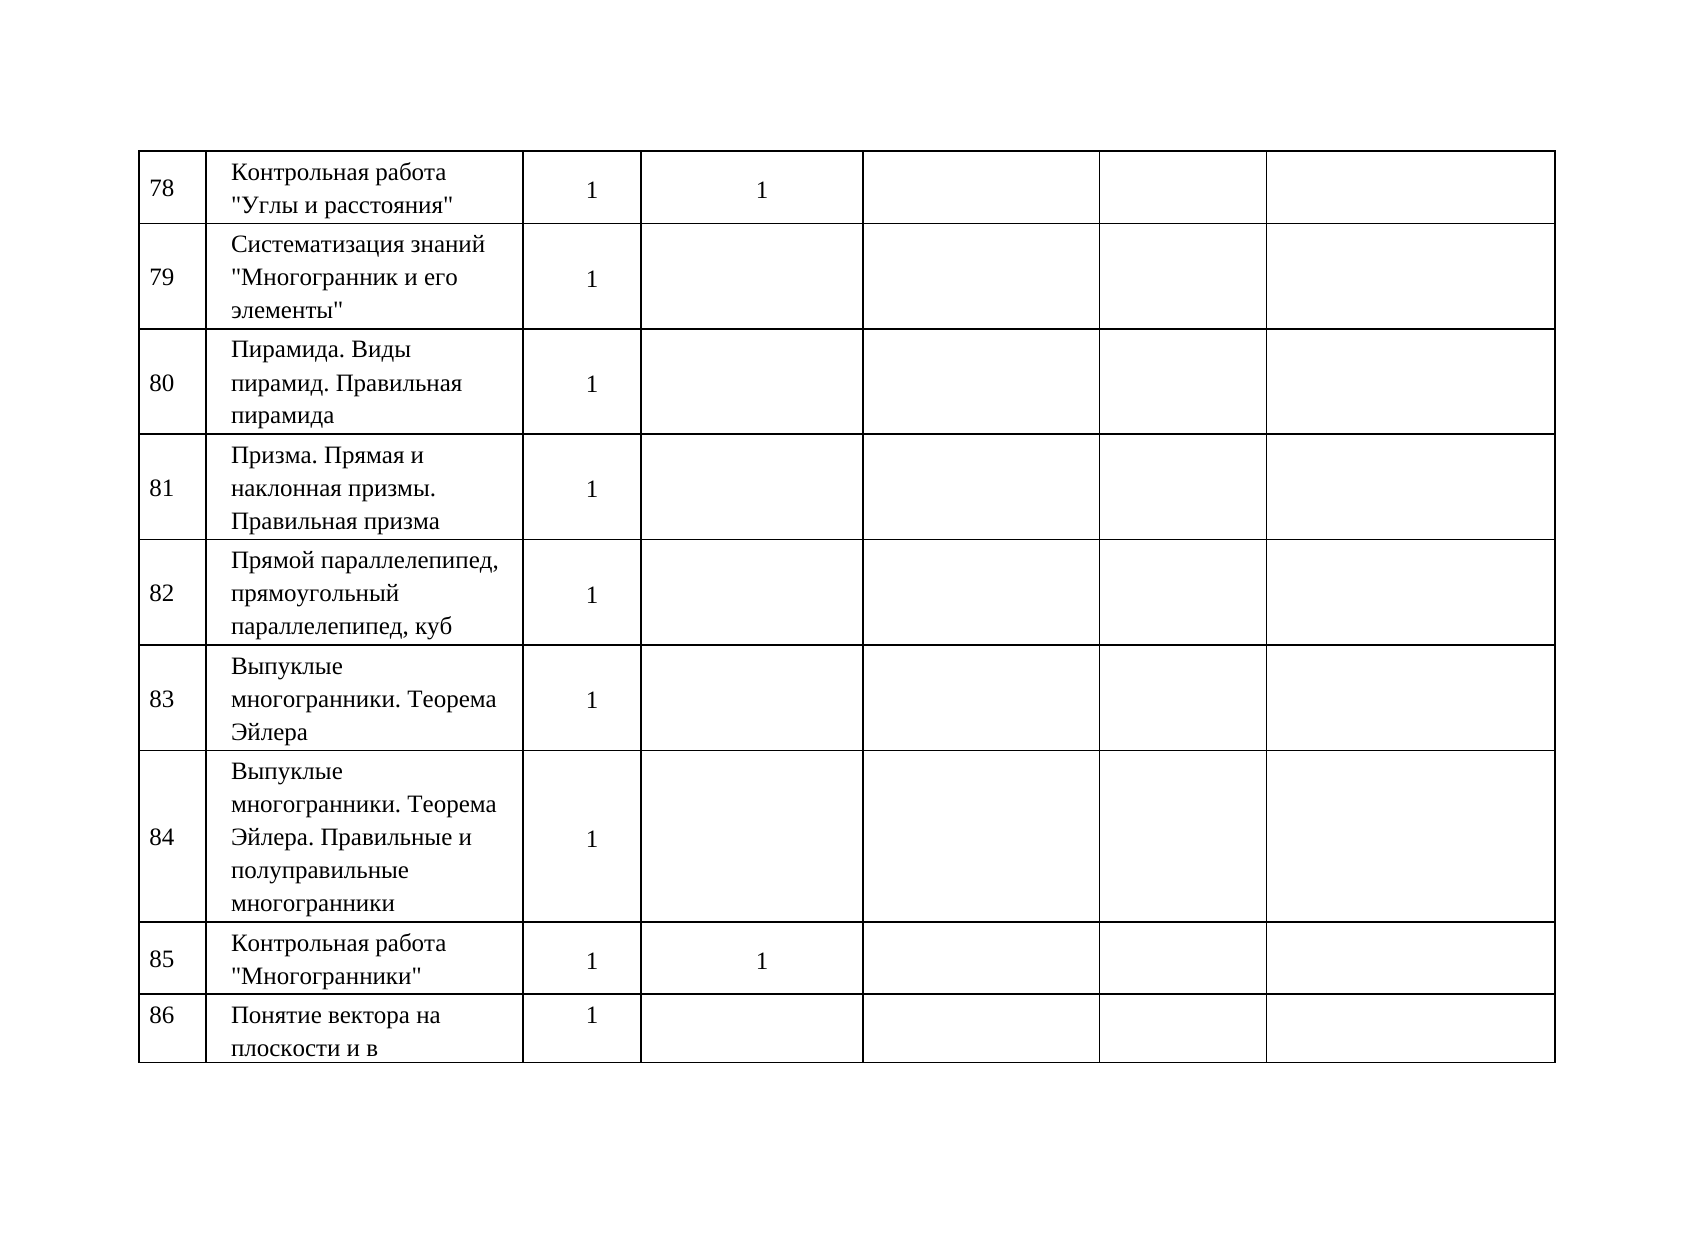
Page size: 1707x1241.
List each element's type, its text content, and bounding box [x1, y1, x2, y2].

table_cell Выпуклые многогранники. Теорема Эйлера [207, 646, 522, 749]
table_cell 81 [140, 435, 205, 539]
table_cell Выпуклые многогранники. Теорема Эйлера. Правильные и полуправильные многогранники [207, 751, 522, 921]
table_cell [1267, 646, 1554, 749]
table_cell [1100, 995, 1266, 1062]
table_cell [1100, 540, 1266, 644]
table_cell [1100, 646, 1266, 749]
table_cell [1100, 923, 1266, 993]
table_cell 1 [524, 435, 640, 539]
table_cell Призма. Прямая и наклонная призмы. Правильная призма [207, 435, 522, 539]
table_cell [207, 995, 522, 1062]
table_cell [1267, 751, 1554, 921]
table_cell [864, 995, 1099, 1062]
table_cell 1 [642, 152, 862, 222]
table_cell Прямой параллелепипед, прямоугольный параллелепипед, куб [207, 540, 522, 644]
table_cell [1267, 923, 1554, 993]
table_cell [642, 330, 862, 433]
table_cell [1267, 224, 1554, 328]
table_cell 84 [140, 751, 205, 921]
table_cell [1267, 995, 1554, 1062]
table_cell [1267, 152, 1554, 222]
table_cell [642, 646, 862, 749]
table_cell [864, 224, 1099, 328]
table_cell [1100, 152, 1266, 222]
table_cell Пирамида. Виды пирамид. Правильная пирамида [207, 330, 522, 433]
table_cell 1 [524, 540, 640, 644]
table_cell [1100, 435, 1266, 539]
table_cell 1 [642, 923, 862, 993]
table_cell [864, 435, 1099, 539]
table_cell 86 [140, 995, 205, 1062]
table_cell Систематизация знаний "Многогранник и его элементы" [207, 224, 522, 328]
table_cell [1100, 224, 1266, 328]
table_cell 80 [140, 330, 205, 433]
table_cell [864, 646, 1099, 749]
table_cell [642, 995, 862, 1062]
table_cell [864, 751, 1099, 921]
table_cell 78 [140, 152, 205, 222]
table_cell 1 [524, 751, 640, 921]
table_cell [642, 540, 862, 644]
table_cell [1267, 540, 1554, 644]
table_cell [1100, 751, 1266, 921]
table_cell [1100, 330, 1266, 433]
table_cell [642, 751, 862, 921]
table_cell [642, 435, 862, 539]
table_cell 1 [524, 224, 640, 328]
table_cell 79 [140, 224, 205, 328]
table_cell [864, 540, 1099, 644]
table_cell [1267, 330, 1554, 433]
table_cell Контрольная работа "Углы и расстояния" [207, 152, 522, 222]
table_cell [864, 330, 1099, 433]
table_cell [864, 152, 1099, 222]
table_cell 1 [524, 995, 640, 1062]
table_cell [1267, 435, 1554, 539]
table_cell [642, 224, 862, 328]
table_cell 85 [140, 923, 205, 993]
table_cell 82 [140, 540, 205, 644]
table_cell 1 [524, 152, 640, 222]
table_cell 1 [524, 330, 640, 433]
table_cell 1 [524, 646, 640, 749]
table_cell 1 [524, 923, 640, 993]
table_cell 83 [140, 646, 205, 749]
table_cell [864, 923, 1099, 993]
table_cell Контрольная работа "Многогранники" [207, 923, 522, 993]
